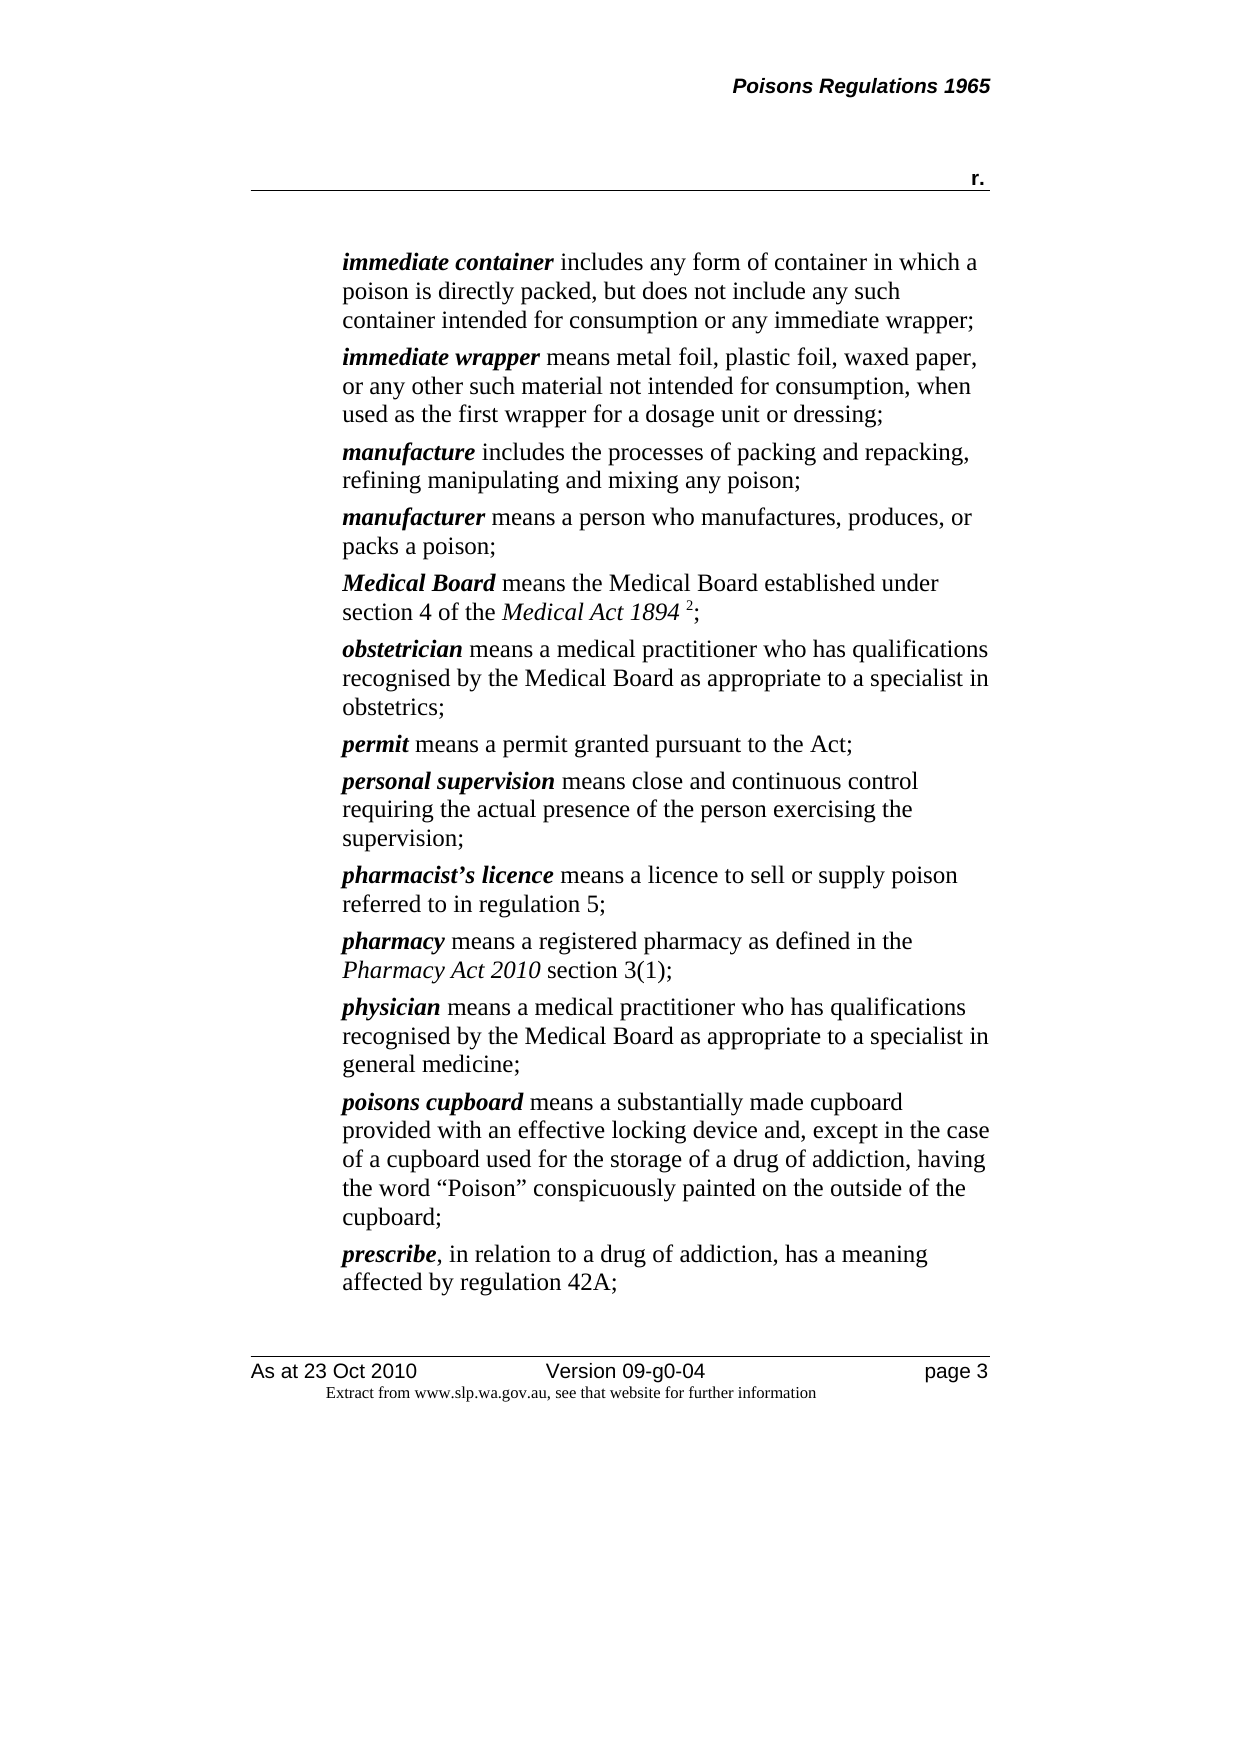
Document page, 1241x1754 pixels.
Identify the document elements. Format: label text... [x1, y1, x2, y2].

text immediate wrapper means metal foil, plastic foil, waxed paper, or any other such material not intended for consumption, when used as the first wrapper for a dosage unit or dressing; [251, 342, 990, 428]
text prescribe, in relation to a drug of addiction, has a meaning affected by regulation 42A; [251, 1239, 990, 1296]
text physician means a medical practitioner who has qualifications recognised by the Medical Board as appropriate to a specialist in general medicine; [251, 992, 990, 1078]
text permit means a permit granted pursuant to the Act; [251, 729, 990, 757]
text obstetrician means a medical practitioner who has qualifications recognised by the Medical Board as appropriate to a specialist in obstetrics; [251, 634, 990, 720]
text Medical Board means the Medical Board established under section 4 of the Medical Act 1894 2; [251, 568, 990, 626]
text pharmacy means a registered pharmacy as defined in the Pharmacy Act 2010 section 3(1); [251, 926, 990, 984]
text manufacturer means a person who manufactures, produces, or packs a poison; [251, 502, 990, 560]
text manufacture includes the processes of packing and repacking, refining manipulating and mixing any poison; [251, 437, 990, 494]
text poisons cupboard means a substantially made cupboard provided with an effective locking device and, except in the case of a cupboard used for the storage of a drug of addiction, having the word “Poison” conspicuously painted on the outside of the cupboard; [251, 1087, 990, 1230]
text pharmacist’s licence means a licence to sell or supply poison referred to in regulation 5; [251, 860, 990, 918]
text immediate container includes any form of container in which a poison is directly packed, but does not include any such container intended for consumption or any immediate wrapper; [251, 247, 990, 334]
text personal supervision means close and continuous control requiring the actual presence of the person exercising the supervision; [251, 766, 990, 852]
